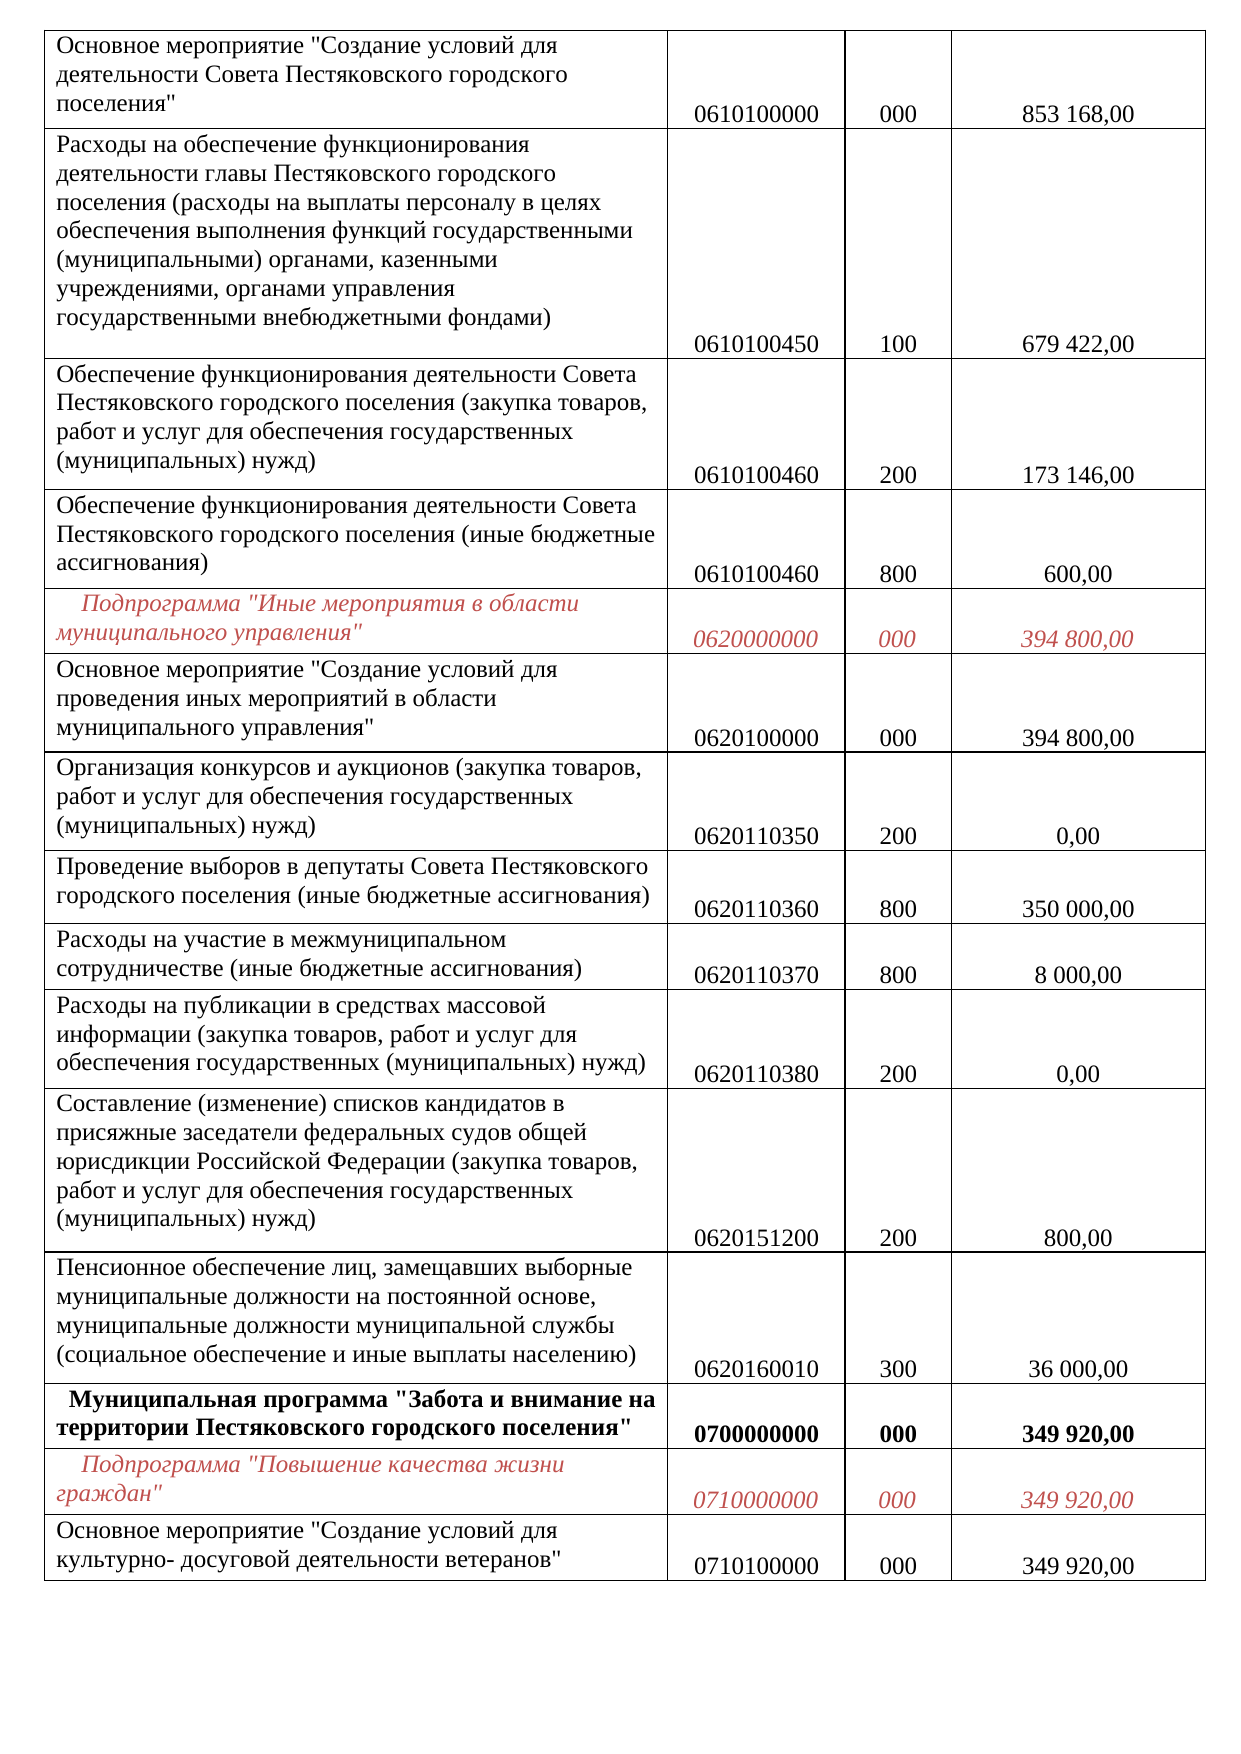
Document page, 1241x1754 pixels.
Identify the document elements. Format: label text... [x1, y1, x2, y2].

table_cell 000 [846, 1449, 951, 1514]
table_cell Основное мероприятие "Создание условий для деятельности Совета Пестяковского городского поселения" [45, 31, 667, 128]
table_cell Организация конкурсов и аукционов (закупка товаров, работ и услуг для обеспечения государственных (муниципальных) нужд) [45, 753, 667, 850]
table_cell Подпрограмма "Повышение качества жизни граждан" [45, 1449, 667, 1514]
table_cell 0610100000 [668, 31, 844, 128]
table_cell 349 920,00 [952, 1384, 1205, 1448]
table_cell 0710000000 [668, 1449, 844, 1514]
table_cell Расходы на обеспечение функционирования деятельности главы Пестяковского городского поселения (расходы на выплаты персоналу в целях обеспечения выполнения функций государственными (муниципальными) органами, казенными учреждениями, органами управления государственными внебюджетными фондами) [45, 129, 667, 358]
table_cell 000 [846, 31, 951, 128]
table_cell 000 [846, 1384, 951, 1448]
table_cell 000 [846, 654, 951, 751]
table_cell 853 168,00 [952, 31, 1205, 128]
table_cell Составление (изменение) списков кандидатов в присяжные заседатели федеральных судов общей юрисдикции Российской Федерации (закупка товаров, работ и услуг для обеспечения государственных (муниципальных) нужд) [45, 1089, 667, 1251]
table_cell 0620100000 [668, 654, 844, 751]
table_cell Муниципальная программа "Забота и внимание на территории Пестяковского городского поселения" [45, 1384, 667, 1448]
table_cell 0620110370 [668, 924, 844, 989]
table_cell 800 [846, 851, 951, 923]
table_cell Расходы на публикации в средствах массовой информации (закупка товаров, работ и услуг для обеспечения государственных (муниципальных) нужд) [45, 990, 667, 1087]
table_cell Основное мероприятие "Создание условий для культурно- досуговой деятельности ветеранов" [45, 1515, 667, 1579]
table_cell 394 800,00 [952, 589, 1205, 653]
table_cell 0700000000 [668, 1384, 844, 1448]
table_cell 200 [846, 1089, 951, 1251]
table_cell 200 [846, 753, 951, 850]
table_cell 679 422,00 [952, 129, 1205, 358]
table_cell 350 000,00 [952, 851, 1205, 923]
table_cell 8 000,00 [952, 924, 1205, 989]
table_cell 0620160010 [668, 1253, 844, 1383]
table_cell 173 146,00 [952, 359, 1205, 489]
table_cell 0610100460 [668, 490, 844, 587]
table_cell Основное мероприятие "Создание условий для проведения иных мероприятий в области муниципального управления" [45, 654, 667, 751]
table_cell 800 [846, 490, 951, 587]
table_cell 0610100450 [668, 129, 844, 358]
table_cell 100 [846, 129, 951, 358]
table_cell 000 [846, 589, 951, 653]
table_cell 0710100000 [668, 1515, 844, 1579]
table_cell 600,00 [952, 490, 1205, 587]
table_cell 36 000,00 [952, 1253, 1205, 1383]
table_cell 0620000000 [668, 589, 844, 653]
table_cell 200 [846, 990, 951, 1087]
table_cell Проведение выборов в депутаты Совета Пестяковского городского поселения (иные бюджетные ассигнования) [45, 851, 667, 923]
table_cell 200 [846, 359, 951, 489]
table_cell 300 [846, 1253, 951, 1383]
table_cell Подпрограмма "Иные мероприятия в области муниципального управления" [45, 589, 667, 653]
table_cell Расходы на участие в межмуниципальном сотрудничестве (иные бюджетные ассигнования) [45, 924, 667, 989]
table_cell 800 [846, 924, 951, 989]
table_cell 0620151200 [668, 1089, 844, 1251]
table_cell 0620110350 [668, 753, 844, 850]
table_cell Обеспечение функционирования деятельности Совета Пестяковского городского поселения (иные бюджетные ассигнования) [45, 490, 667, 587]
table_cell 0,00 [952, 753, 1205, 850]
table_cell Обеспечение функционирования деятельности Совета Пестяковского городского поселения (закупка товаров, работ и услуг для обеспечения государственных (муниципальных) нужд) [45, 359, 667, 489]
table_cell 349 920,00 [952, 1449, 1205, 1514]
table_cell 0620110380 [668, 990, 844, 1087]
table_cell 800,00 [952, 1089, 1205, 1251]
table_cell 394 800,00 [952, 654, 1205, 751]
table_cell 000 [846, 1515, 951, 1579]
table_cell 0,00 [952, 990, 1205, 1087]
table_cell Пенсионное обеспечение лиц, замещавших выборные муниципальные должности на постоянной основе, муниципальные должности муниципальной службы (социальное обеспечение и иные выплаты населению) [45, 1253, 667, 1383]
table_cell 0610100460 [668, 359, 844, 489]
table_cell 0620110360 [668, 851, 844, 923]
table_cell 349 920,00 [952, 1515, 1205, 1579]
